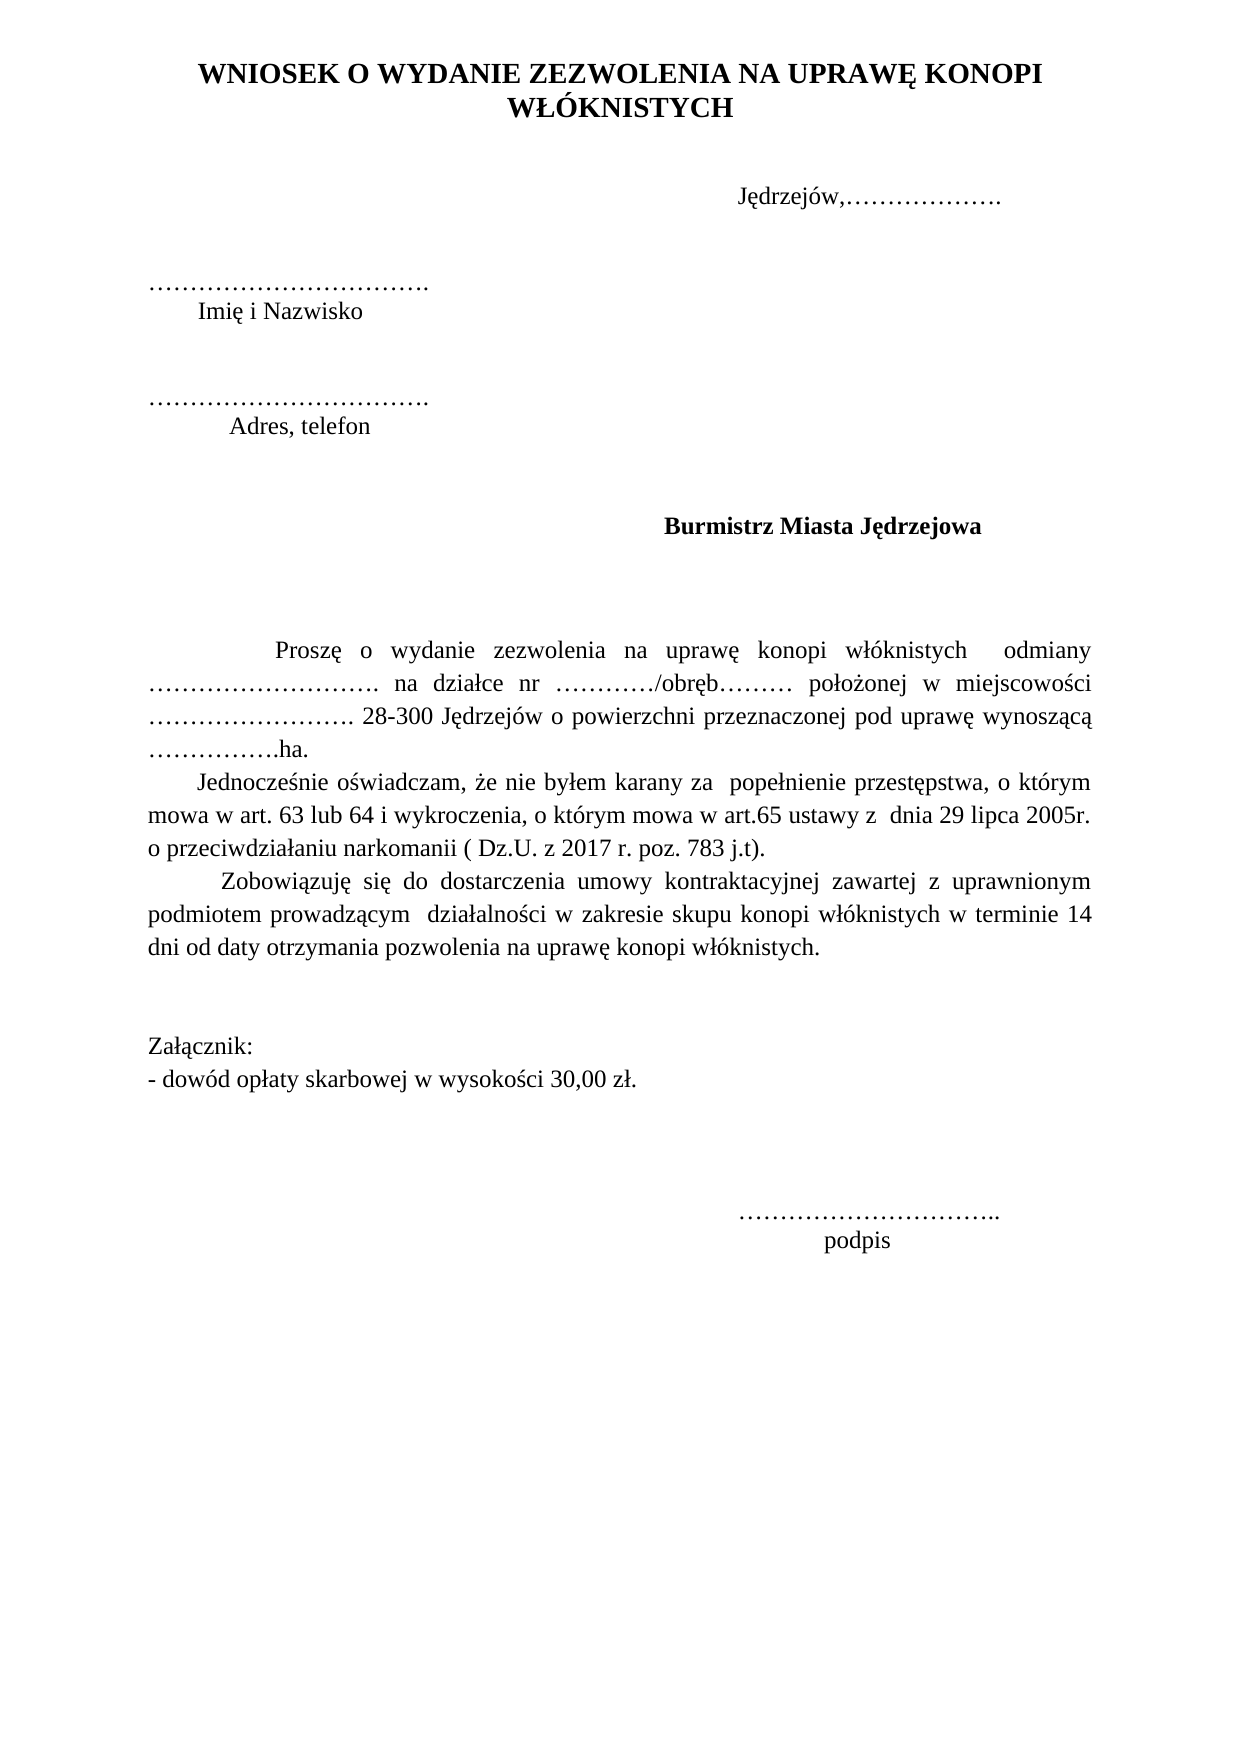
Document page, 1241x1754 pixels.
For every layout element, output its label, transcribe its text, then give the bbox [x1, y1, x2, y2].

text ……………………………. [148, 382, 1093, 411]
text WNIOSEK O WYDANIE ZEZWOLENIA NA UPRAWĘ KONOPI WŁÓKNISTYCH [148, 56, 1093, 123]
text podpis [148, 1225, 1093, 1254]
text ………………………….. [664, 1196, 1093, 1225]
text Jednocześnie oświadczam, że nie byłem karany za popełnienie przestępstwa, o którym mowa w art. 63 lub 64 i wykroczenia, o którym mowa w art.65 ustawy z dnia 29 lipca 2005r. o przeciwdziałaniu narkomanii ( Dz.U. z 2017 r. poz. 783 j.t). [148, 767, 1093, 862]
text Imię i Nazwisko [148, 296, 1093, 324]
text Proszę o wydanie zezwolenia na uprawę konopi włóknistych odmiany ………………………. na działce nr …………/obręb……… położonej w miejscowości ……………………. 28-300 Jędrzejów o powierzchni przeznaczonej pod uprawę wynoszącą …………….ha. [148, 635, 1093, 763]
text ……………………………. [148, 267, 1093, 296]
text Załącznik: [148, 1031, 1093, 1060]
text Jędrzejów,………………. [664, 181, 1093, 209]
text - dowód opłaty skarbowej w wysokości 30,00 zł. [148, 1064, 1093, 1093]
text Adres, telefon [148, 411, 1093, 439]
text Zobowiązuję się do dostarczenia umowy kontraktacyjnej zawartej z uprawnionym podmiotem prowadzącym działalności w zakresie skupu konopi włóknistych w terminie 14 dni od daty otrzymania pozwolenia na uprawę konopi włóknistych. [148, 866, 1093, 961]
text Burmistrz Miasta Jędrzejowa [590, 511, 1093, 540]
